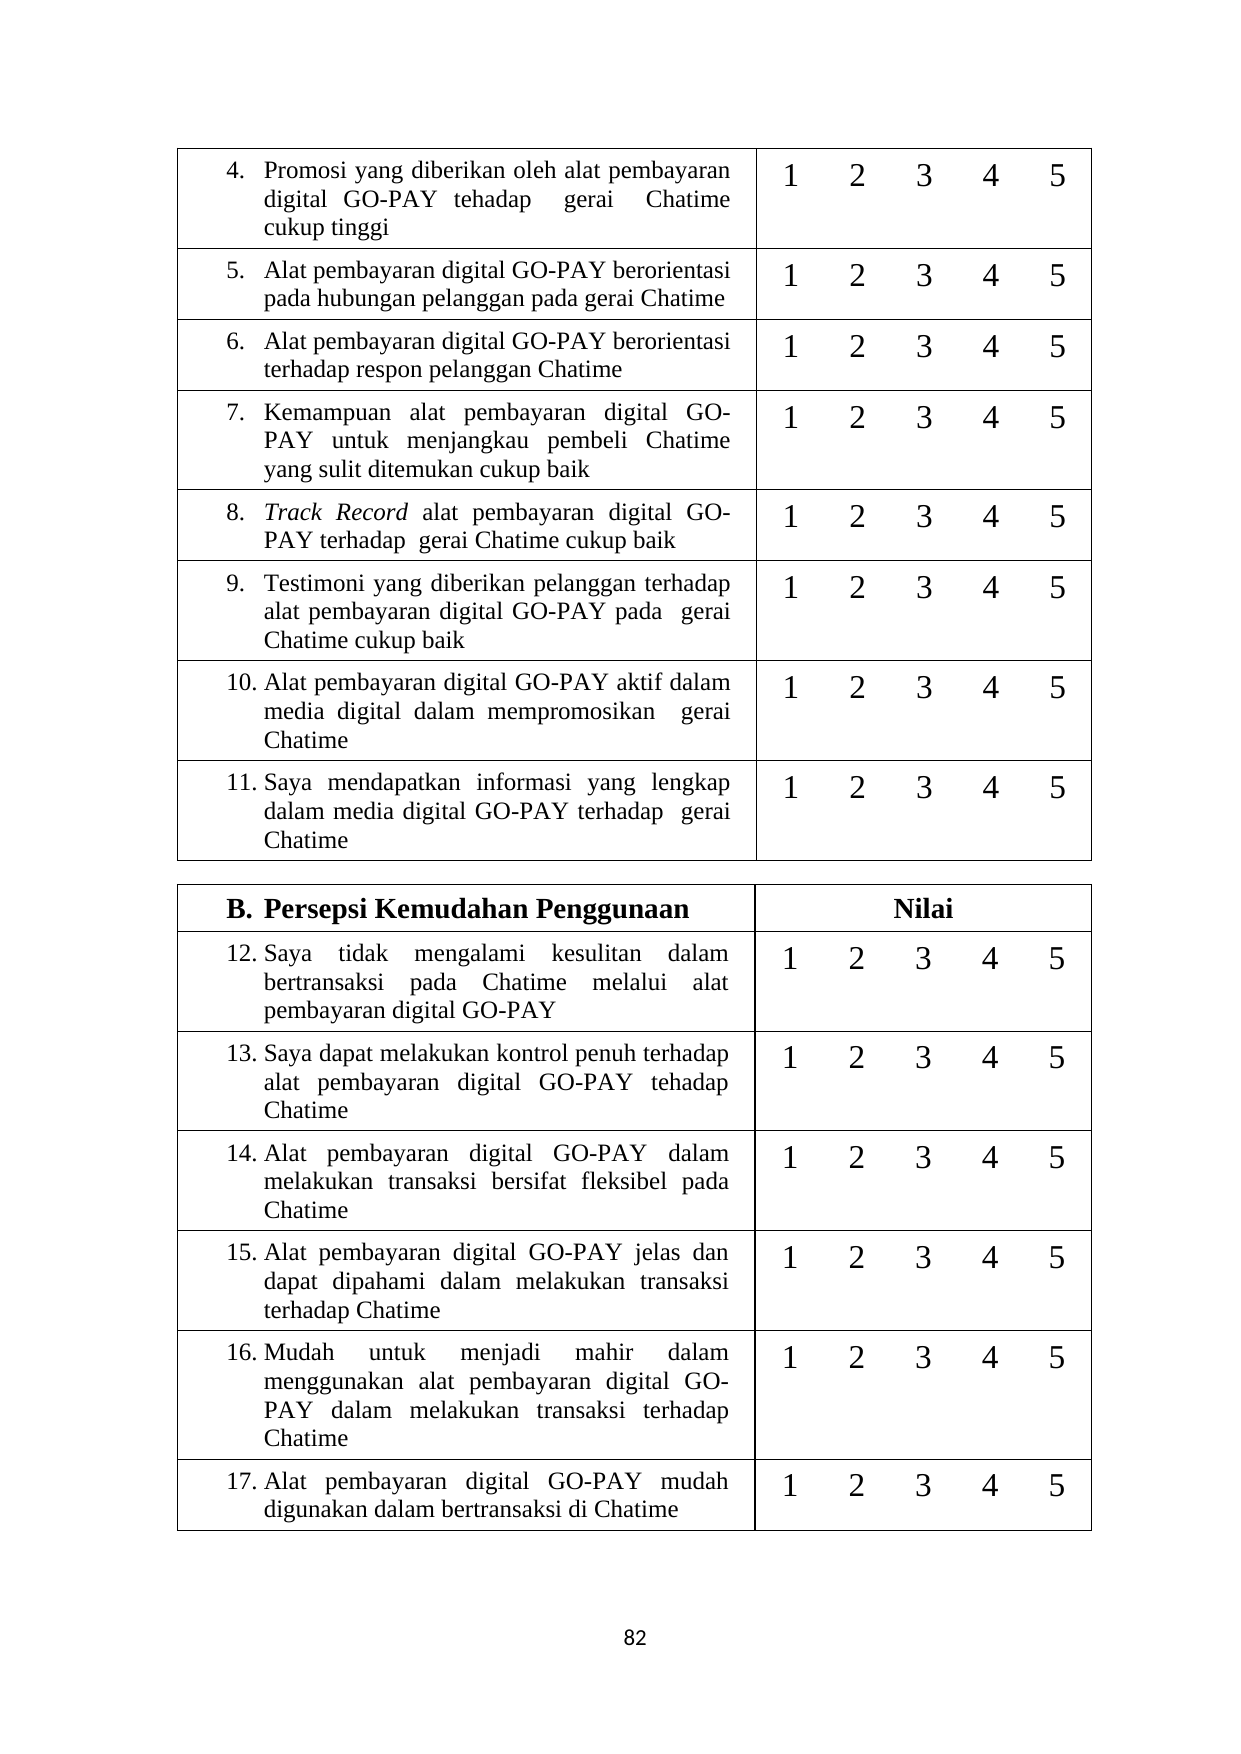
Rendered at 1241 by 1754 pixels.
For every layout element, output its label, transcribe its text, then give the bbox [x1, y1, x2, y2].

table_cell 1 2 3 4 5 [756, 1331, 1091, 1458]
table_cell 1 2 3 4 5 [757, 561, 1091, 660]
table_cell 1 2 3 4 5 [756, 1460, 1091, 1529]
table_cell 1 2 3 4 5 [757, 320, 1091, 389]
table_cell Alat pembayaran digital GO-PAY jelas dan dapat dipahami dalam melakukan transaksi terhadap Chatime [178, 1231, 754, 1330]
table_cell 1 2 3 4 5 [757, 661, 1091, 760]
table_cell Saya dapat melakukan kontrol penuh terhadap alat pembayaran digital GO-PAY tehadap Chatime [178, 1032, 754, 1130]
table_cell 1 2 3 4 5 [756, 932, 1091, 1031]
table_cell 1 2 3 4 5 [757, 249, 1091, 318]
table_cell Alat pembayaran digital GO-PAY aktif dalam media digital dalam mempromosikan gerai Chatime [178, 661, 756, 760]
table_cell Kemampuan alat pembayaran digital GO-PAY untuk menjangkau pembeli Chatime yang sulit ditemukan cukup baik [178, 391, 756, 489]
table_cell Testimoni yang diberikan pelanggan terhadap alat pembayaran digital GO-PAY pada gerai Chatime cukup baik [178, 561, 756, 660]
table_cell 1 2 3 4 5 [757, 761, 1091, 860]
table_cell 1 2 3 4 5 [756, 1032, 1091, 1130]
table_cell Promosi yang diberikan oleh alat pembayaran digital GO-PAY tehadap gerai Chatime cukup tinggi [178, 149, 756, 247]
table_cell Alat pembayaran digital GO-PAY berorientasi terhadap respon pelanggan Chatime [178, 320, 756, 389]
table_cell Alat pembayaran digital GO-PAY mudah digunakan dalam bertransaksi di Chatime [178, 1460, 754, 1529]
table_cell Track Record alat pembayaran digital GO-PAY terhadap gerai Chatime cukup baik [178, 490, 756, 560]
table_cell 1 2 3 4 5 [757, 490, 1091, 560]
table_cell Saya mendapatkan informasi yang lengkap dalam media digital GO-PAY terhadap gerai Chatime [178, 761, 756, 860]
table_cell 1 2 3 4 5 [756, 1231, 1091, 1330]
table_cell Saya tidak mengalami kesulitan dalam bertransaksi pada Chatime melalui alat pembayaran digital GO-PAY [178, 932, 754, 1031]
table_cell Alat pembayaran digital GO-PAY berorientasi pada hubungan pelanggan pada gerai Chatime [178, 249, 756, 318]
table_header Persepsi Kemudahan Penggunaan [178, 885, 754, 931]
table_header Nilai [756, 885, 1091, 931]
table_cell 1 2 3 4 5 [757, 391, 1091, 489]
table_cell Alat pembayaran digital GO-PAY dalam melakukan transaksi bersifat fleksibel pada Chatime [178, 1131, 754, 1230]
table_cell 1 2 3 4 5 [756, 1131, 1091, 1230]
table_cell Mudah untuk menjadi mahir dalam menggunakan alat pembayaran digital GO-PAY dalam melakukan transaksi terhadap Chatime [178, 1331, 754, 1458]
table_cell 1 2 3 4 5 [757, 149, 1091, 247]
